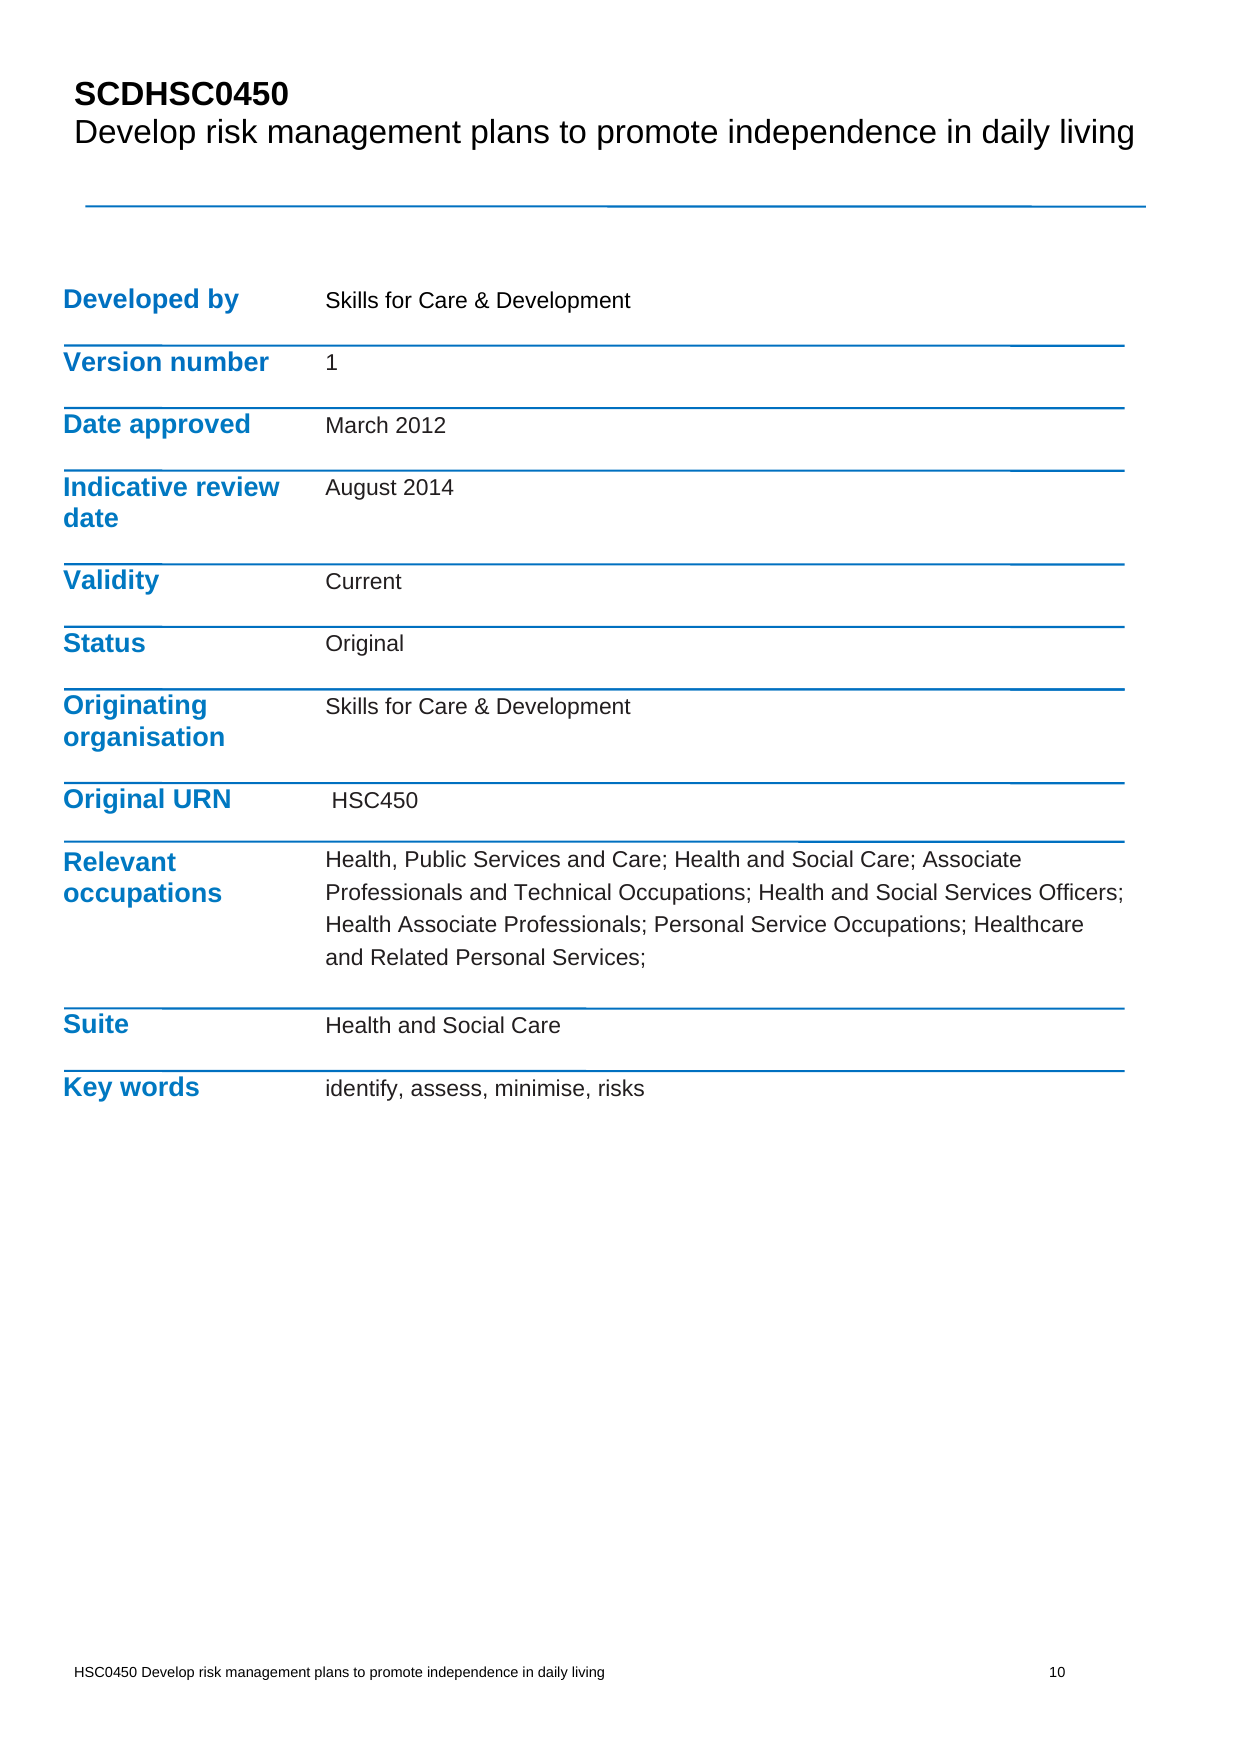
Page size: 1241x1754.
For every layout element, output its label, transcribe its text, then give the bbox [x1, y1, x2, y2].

table_cell Date approved [52, 408, 314, 471]
table_cell Relevant occupations [52, 846, 314, 1008]
table_cell Original URN [52, 783, 314, 846]
table_cell Current [314, 564, 1137, 627]
table_cell Originating organisation [52, 689, 314, 783]
table_header Developed by [52, 283, 314, 346]
table_cell 1 [314, 346, 1137, 408]
table_cell Original [314, 627, 1137, 689]
table_cell HSC450 [314, 783, 1137, 846]
table_cell Health, Public Services and Care; Health and Social Care; Associate Professionals and Technical Occupations; Health and Social Services Officers; Health Associate Professionals; Personal Service Occupations; Healthcare and Related Personal Services; [314, 846, 1137, 1008]
table_cell Version number [52, 346, 314, 408]
table_cell Validity [52, 564, 314, 627]
table_cell Status [52, 627, 314, 689]
table_cell identify, assess, minimise, risks [314, 1071, 1137, 1133]
table_cell Health and Social Care [314, 1009, 1137, 1071]
table_cell Key words [52, 1071, 314, 1133]
table_cell Skills for Care & Development [314, 689, 1137, 783]
table_cell Indicative review date [52, 471, 314, 564]
table_header Skills for Care & Development [314, 283, 1137, 346]
table_cell Suite [52, 1009, 314, 1071]
table_cell March 2012 [314, 408, 1137, 471]
table_cell August 2014 [314, 471, 1137, 564]
